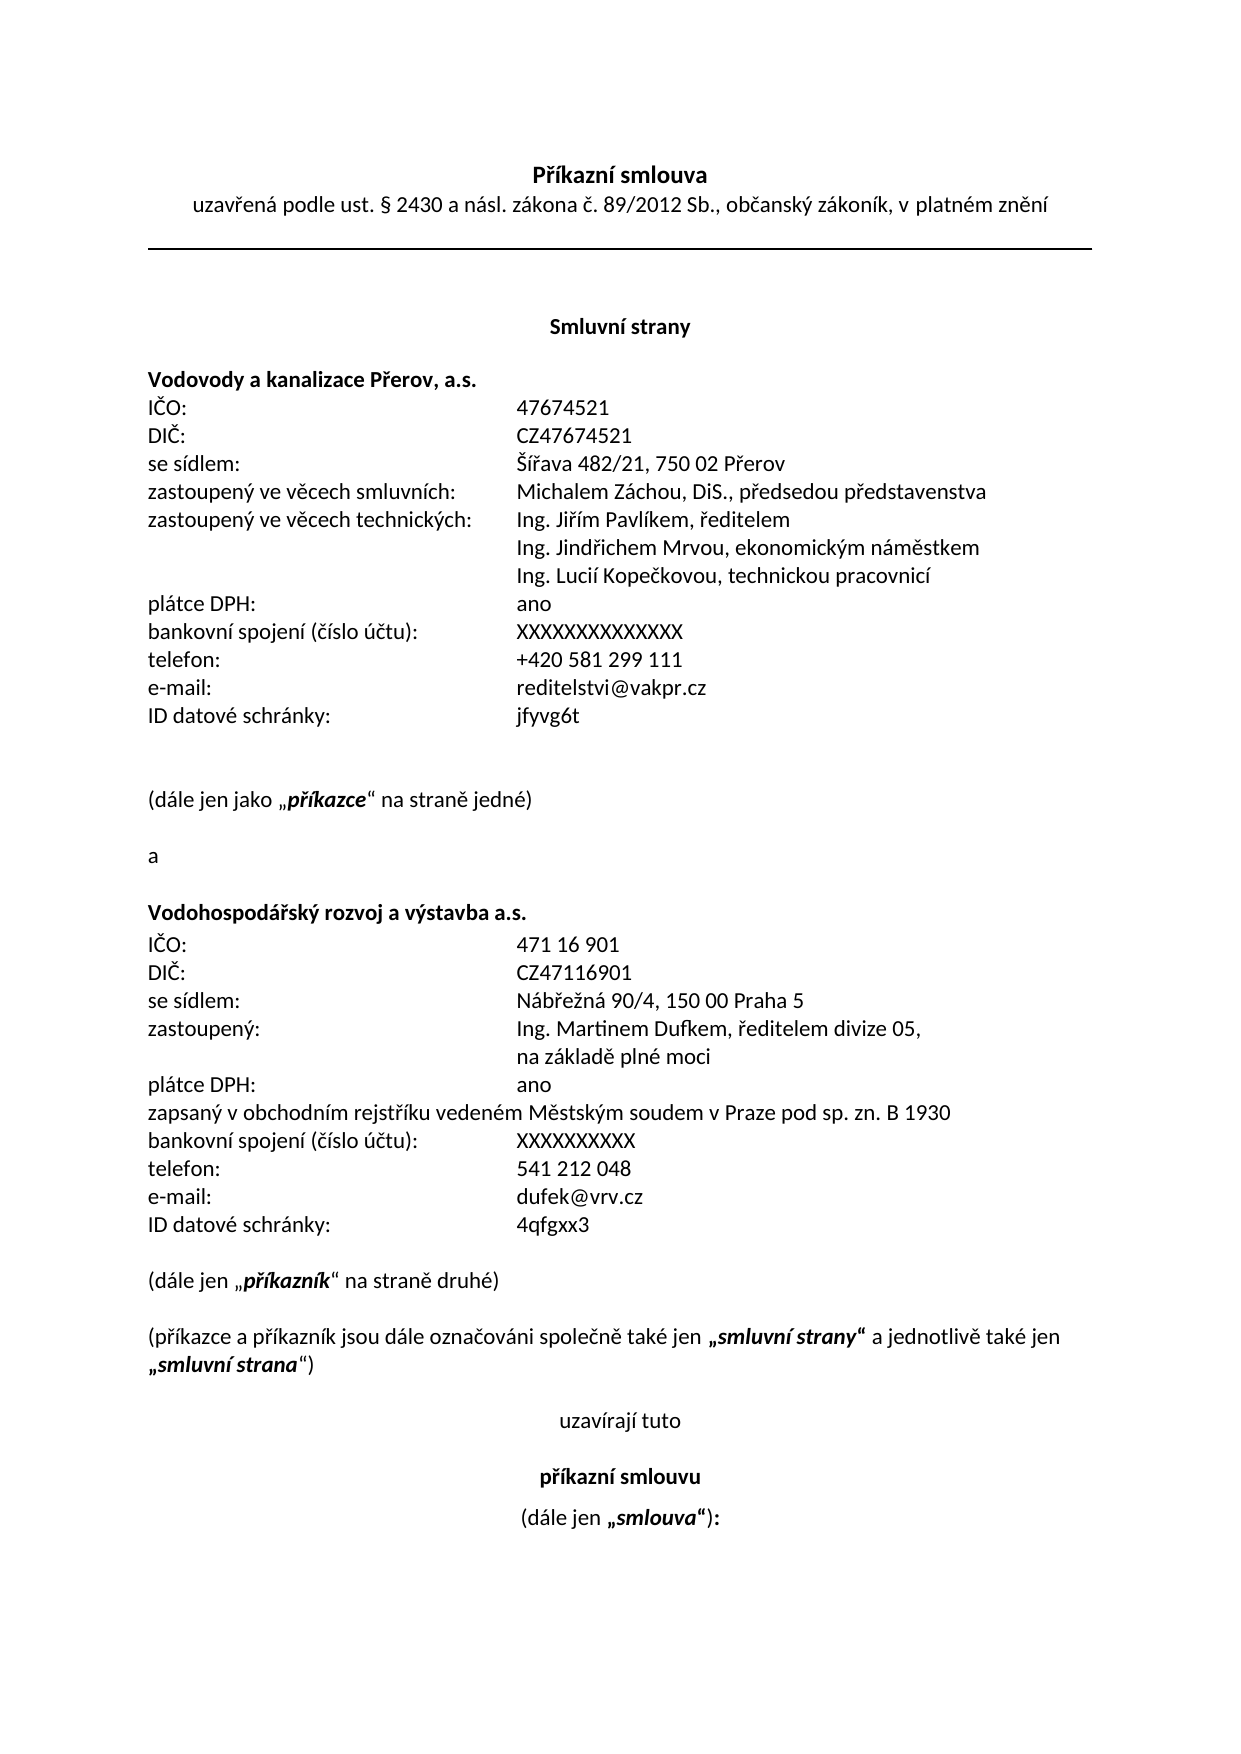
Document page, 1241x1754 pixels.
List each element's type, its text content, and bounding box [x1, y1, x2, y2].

text a [148, 842, 1092, 869]
text ID datové schránky: jfyvg6t [148, 701, 1092, 729]
text zastoupený ve věcech technických: Ing. Jiřím Pavlíkem, ředitelem [148, 505, 1092, 533]
text IČO: 471 16 901 [148, 930, 1092, 958]
text zapsaný v obchodním rejstříku vedeném Městským soudem v Praze pod sp. zn. B 1930 [148, 1098, 1092, 1126]
text (dále jen „příkazník“ na straně druhé) [148, 1266, 1092, 1294]
text na základě plné moci [148, 1042, 1092, 1070]
text telefon: +420 581 299 111 [148, 645, 1092, 673]
text e-mail: dufek@vrv.cz [148, 1182, 1092, 1210]
text uzavírají tuto [148, 1406, 1092, 1434]
text IČO: 47674521 [148, 393, 1092, 421]
text plátce DPH: ano [148, 1070, 1092, 1098]
text se sídlem: Nábřežná 90/4, 150 00 Praha 5 [148, 986, 1092, 1014]
text příkazní smlouvu [148, 1462, 1092, 1490]
text zastoupený ve věcech smluvních: Michalem Záchou, DiS., předsedou představenstva [148, 477, 1092, 505]
text (příkazce a příkazník jsou dále označováni společně také jen „smluvní strany“ a jednotlivě také jen „smluvní strana“) [148, 1322, 1092, 1378]
text DIČ: CZ47116901 [148, 958, 1092, 986]
text Vodovody a kanalizace Přerov, a.s. [148, 365, 1092, 393]
text e-mail: reditelstvi@vakpr.cz [148, 673, 1092, 701]
text bankovní spojení (číslo účtu): XXXXXXXXXX [148, 1126, 1092, 1154]
text zastoupený: Ing. Martinem Dufkem, ředitelem divize 05, [148, 1014, 1092, 1042]
text Smluvní strany [148, 312, 1092, 340]
text bankovní spojení (číslo účtu): XXXXXXXXXXXXXX [148, 617, 1092, 645]
title Příkazní smlouva [148, 159, 1092, 190]
text (dále jen jako „příkazce“ na straně jedné) [148, 786, 1092, 813]
text Ing. Lucií Kopečkovou, technickou pracovnicí [148, 561, 1092, 589]
text se sídlem: Šířava 482/21, 750 02 Přerov [148, 449, 1092, 477]
text ID datové schránky: 4qfgxx3 [148, 1210, 1092, 1238]
text uzavřená podle ust. § 2430 a násl. zákona č. 89/2012 Sb., občanský zákoník, v platném znění [148, 190, 1092, 218]
text Vodohospodářský rozvoj a výstavba a.s. [148, 898, 1092, 926]
text (dále jen „smlouva“): [148, 1503, 1092, 1531]
text Ing. Jindřichem Mrvou, ekonomickým náměstkem [148, 533, 1092, 561]
text plátce DPH: ano [148, 589, 1092, 617]
text telefon: 541 212 048 [148, 1154, 1092, 1182]
text DIČ: CZ47674521 [148, 421, 1092, 449]
